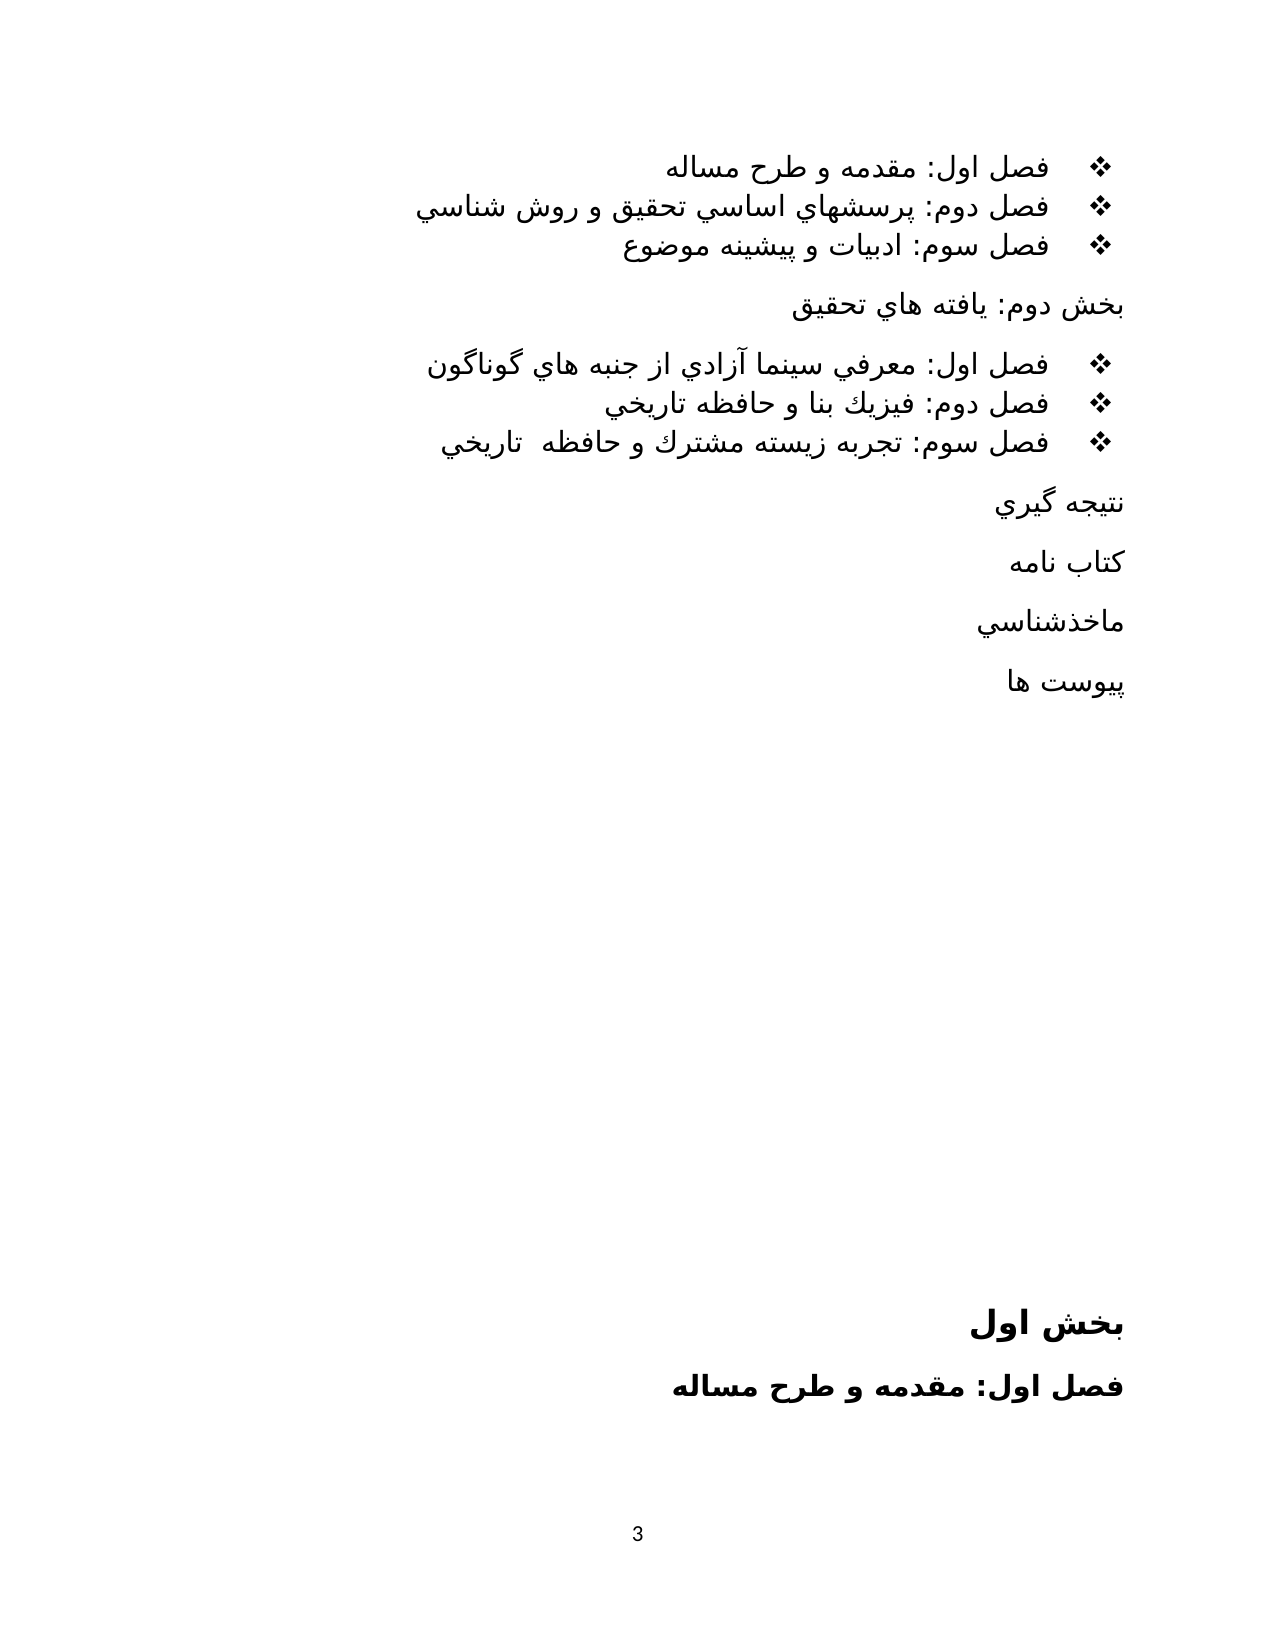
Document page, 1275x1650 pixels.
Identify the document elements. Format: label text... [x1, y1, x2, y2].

list فصل دوم: پرسشهاي اساسي تحقيق و روش شناسي [150, 189, 1087, 223]
list فصل سوم: تجربه زيسته مشترك و حافظه تاريخي [150, 425, 1087, 459]
text بخش اول [150, 1304, 1125, 1342]
list فصل دوم: فيزيك بنا و حافظه تاريخي [150, 386, 1087, 420]
text ماخذشناسي [150, 605, 1125, 639]
list فصل اول: مقدمه و طرح مساله [150, 150, 1087, 184]
text بخش دوم: يافته هاي تحقيق [150, 288, 1125, 322]
text فصل اول: مقدمه و طرح مساله [150, 1369, 1125, 1403]
list فصل سوم: ادبيات و پيشينه موضوع [150, 228, 1087, 262]
text نتيجه گيري [150, 485, 1125, 519]
list فصل اول: معرفي سينما آزادي از جنبه هاي گوناگون [150, 347, 1087, 381]
text پيوست ها [150, 664, 1125, 698]
text كتاب نامه [150, 545, 1125, 579]
